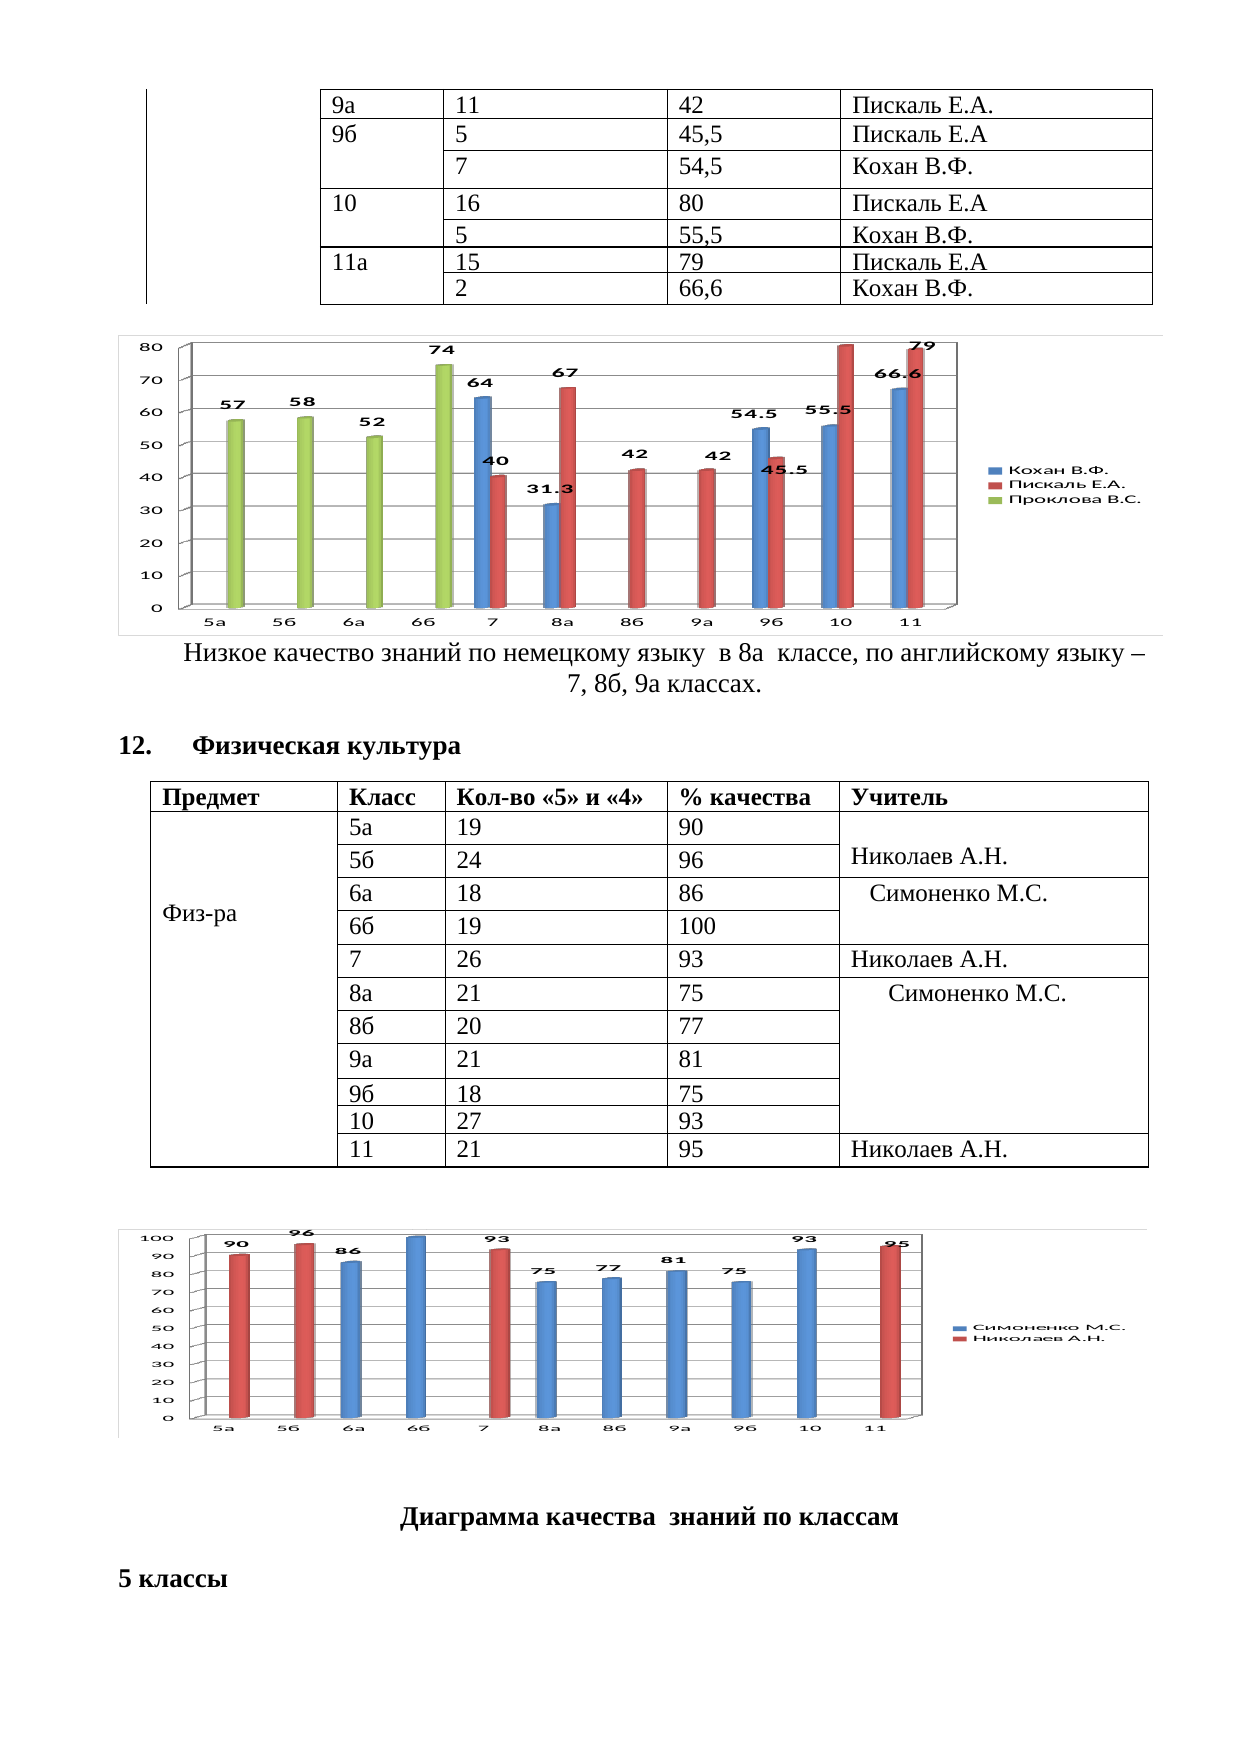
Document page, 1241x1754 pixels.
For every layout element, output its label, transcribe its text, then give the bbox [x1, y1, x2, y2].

table_cell 2 [444, 273, 667, 303]
table_cell 19 [446, 812, 667, 844]
table_cell 100 [668, 911, 839, 943]
table_cell 7 [338, 945, 445, 977]
table_cell 11 [444, 90, 667, 118]
list Физическая культура [118, 729, 1181, 760]
table_cell Пискаль Е.А [841, 189, 1152, 219]
table_cell Пискаль Е.А. [841, 90, 1152, 118]
table_cell 19 [446, 911, 667, 943]
table_cell 18 [446, 878, 667, 910]
table_cell 55,5 [668, 220, 840, 246]
table_cell 66,6 [668, 273, 840, 303]
table_header Предмет [151, 782, 337, 811]
list 7, 8б, 9а классах. [118, 667, 1211, 698]
table_cell 7 [444, 151, 667, 187]
table_cell 9а [338, 1044, 445, 1078]
table_header Кол-во «5» и «4» [446, 782, 667, 811]
table_cell Симоненко М.С. [840, 878, 1148, 943]
table_cell 42 [668, 90, 840, 118]
table_cell 54,5 [668, 151, 840, 187]
table_cell Симоненко М.С. [840, 978, 1148, 1133]
text Диаграмма качества знаний по классам [118, 1500, 1181, 1531]
table_cell 90 [668, 812, 839, 844]
table_cell 77 [668, 1011, 839, 1043]
table_cell 10 [321, 189, 443, 246]
table_cell 16 [444, 189, 667, 219]
table_header Учитель [840, 782, 1148, 811]
table_cell Николаев А.Н. [840, 812, 1148, 877]
table_cell 15 [444, 248, 667, 272]
table_cell 79 [668, 248, 840, 272]
table_cell 11 [338, 1134, 445, 1166]
table_cell 21 [446, 978, 667, 1010]
table_cell 5 [444, 220, 667, 246]
table_cell 86 [668, 878, 839, 910]
table_cell 6б [338, 911, 445, 943]
table_cell 26 [446, 945, 667, 977]
table_cell 27 [446, 1106, 667, 1133]
table_cell 10 [338, 1106, 445, 1133]
text 5 классы [118, 1562, 1181, 1594]
table_cell 6а [338, 878, 445, 910]
table_cell 24 [446, 845, 667, 877]
table_cell Николаев А.Н. [840, 1134, 1148, 1166]
table_cell 75 [668, 978, 839, 1010]
table_header % качества [668, 782, 839, 811]
table_cell 18 [446, 1079, 667, 1105]
table_cell 8а [338, 978, 445, 1010]
table_cell Пискаль Е.А [841, 248, 1152, 272]
table_cell 8б [338, 1011, 445, 1043]
table_cell 9а [321, 90, 443, 118]
list Низкое качество знаний по немецкому языку в 8а классе, по английскому языку – [118, 636, 1211, 667]
table_cell Кохан В.Ф. [841, 151, 1152, 187]
table_cell 95 [668, 1134, 839, 1166]
table_header Класс [338, 782, 445, 811]
table_cell 75 [668, 1079, 839, 1105]
table_cell Кохан В.Ф. [841, 220, 1152, 246]
table_cell 80 [668, 189, 840, 219]
table_cell 93 [668, 945, 839, 977]
table_cell 11а [321, 248, 443, 303]
table_cell 21 [446, 1134, 667, 1166]
table_cell 45,5 [668, 119, 840, 150]
table_cell 5 [444, 119, 667, 150]
table_cell 5б [338, 845, 445, 877]
table_cell Пискаль Е.А [841, 119, 1152, 150]
table_cell 96 [668, 845, 839, 877]
table_cell 93 [668, 1106, 839, 1133]
table_cell Физ-ра [151, 812, 337, 1166]
table_cell Кохан В.Ф. [841, 273, 1152, 303]
table_cell 20 [446, 1011, 667, 1043]
table_cell 21 [446, 1044, 667, 1078]
table_cell 5а [338, 812, 445, 844]
table_cell 81 [668, 1044, 839, 1078]
table_cell 9б [321, 119, 443, 187]
table_cell Николаев А.Н. [840, 945, 1148, 977]
table_cell 9б [338, 1079, 445, 1105]
